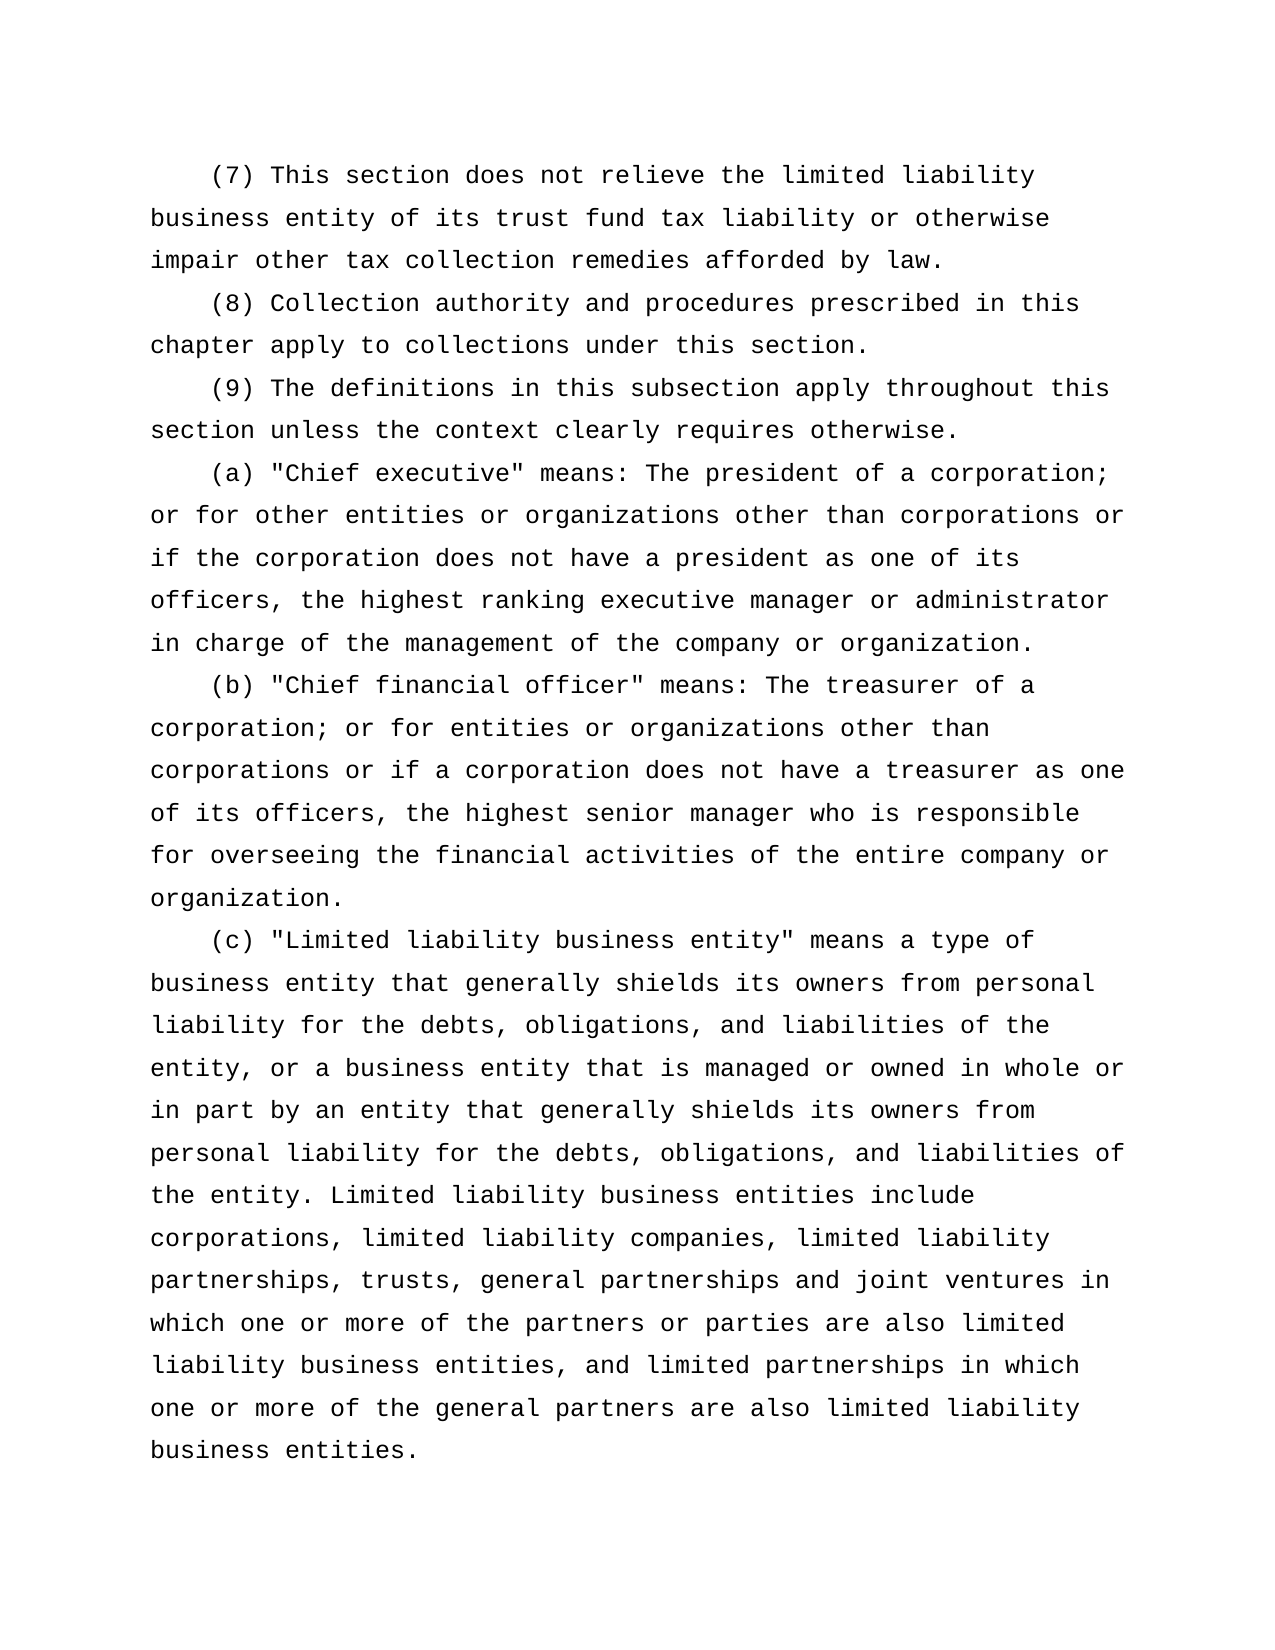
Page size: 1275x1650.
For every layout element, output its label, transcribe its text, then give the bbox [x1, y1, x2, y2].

text (8) Collection authority and procedures prescribed in this chapter apply to collections under this section. [150, 277, 1125, 362]
text (a) "Chief executive" means: The president of a corporation; or for other entities or organizations other than corporations or if the corporation does not have a president as one of its officers, the highest ranking executive manager or administrator in charge of the management of the company or organization. [150, 447, 1125, 660]
text (9) The definitions in this subsection apply throughout this section unless the context clearly requires otherwise. [150, 362, 1125, 447]
text (c) "Limited liability business entity" means a type of business entity that generally shields its owners from personal liability for the debts, obligations, and liabilities of the entity, or a business entity that is managed or owned in whole or in part by an entity that generally shields its owners from personal liability for the debts, obligations, and liabilities of the entity. Limited liability business entities include corporations, limited liability companies, limited liability partnerships, trusts, general partnerships and joint ventures in which one or more of the partners or parties are also limited liability business entities, and limited partnerships in which one or more of the general partners are also limited liability business entities. [150, 915, 1125, 1467]
text (b) "Chief financial officer" means: The treasurer of a corporation; or for entities or organizations other than corporations or if a corporation does not have a treasurer as one of its officers, the highest senior manager who is responsible for overseeing the financial activities of the entire company or organization. [150, 660, 1125, 915]
text (7) This section does not relieve the limited liability business entity of its trust fund tax liability or otherwise impair other tax collection remedies afforded by law. [150, 150, 1125, 277]
